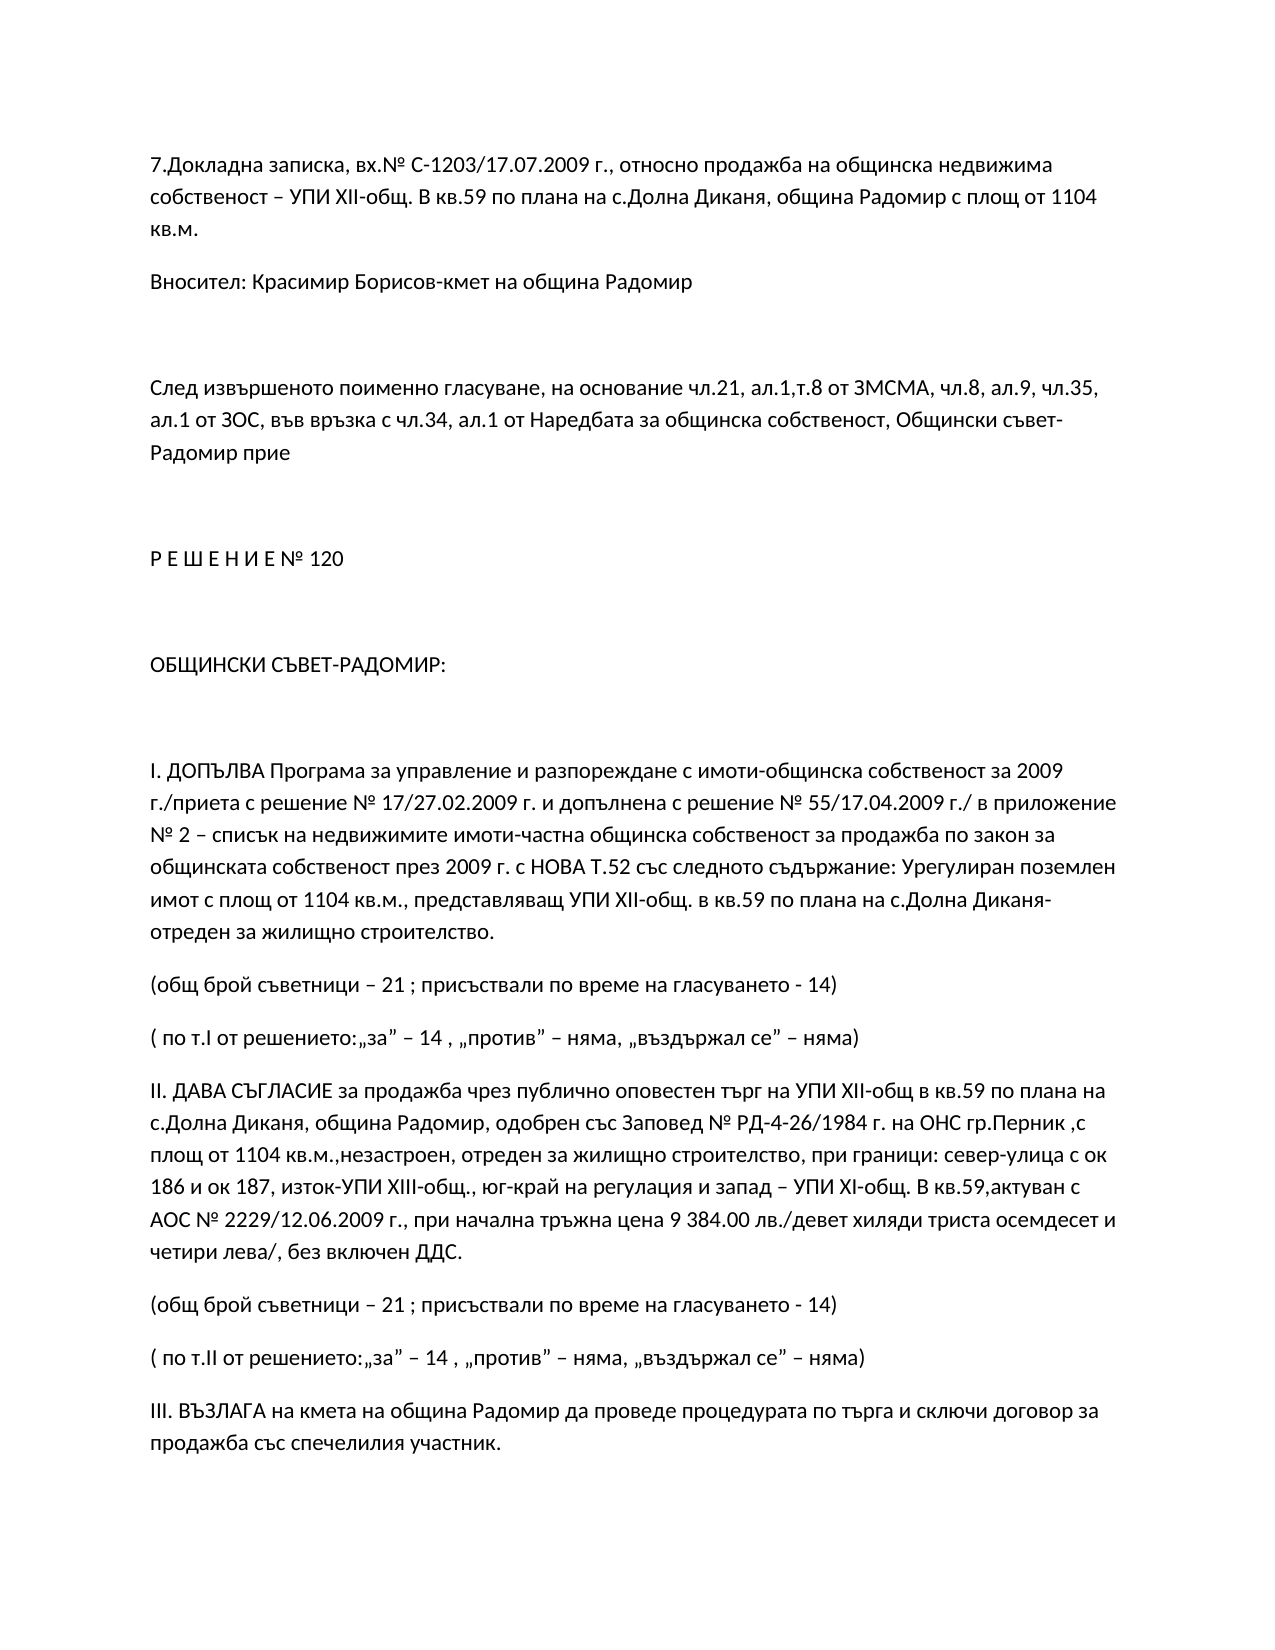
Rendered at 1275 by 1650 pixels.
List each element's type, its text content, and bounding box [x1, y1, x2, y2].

text (общ брой съветници – 21 ; присъствали по време на гласуването - 14) [150, 970, 1125, 998]
text ІІІ. ВЪЗЛАГА на кмета на община Радомир да проведе процедурата по търга и сключи договор за продажба със спечелилия участник. [150, 1396, 1125, 1456]
text 7.Докладна записка, вх.№ С-1203/17.07.2009 г., относно продажба на общинска недвижима собственост – УПИ ХІІ-общ. В кв.59 по плана на с.Долна Диканя, община Радомир с площ от 1104 кв.м. [150, 150, 1125, 242]
text ( по т.І от решението:„за” – 14 , „против” – няма, „въздържал се” – няма) [150, 1023, 1125, 1051]
text І. ДОПЪЛВА Програма за управление и разпореждане с имоти-общинска собственост за 2009 г./приета с решение № 17/27.02.2009 г. и допълнена с решение № 55/17.04.2009 г./ в приложение № 2 – списък на недвижимите имоти-частна общинска собственост за продажба по закон за общинската собственост през 2009 г. с НОВА Т.52 със следното съдържание: Урегулиран поземлен имот с площ от 1104 кв.м., представляващ УПИ ХII-общ. в кв.59 по плана на с.Долна Диканя-отреден за жилищно строителство. [150, 756, 1125, 945]
text Р Е Ш Е Н И Е № 120 [150, 544, 1125, 572]
text ( по т.ІІ от решението:„за” – 14 , „против” – няма, „въздържал се” – няма) [150, 1343, 1125, 1371]
text Вносител: Красимир Борисов-кмет на община Радомир [150, 267, 1125, 295]
text ІІ. ДАВА СЪГЛАСИЕ за продажба чрез публично оповестен търг на УПИ ХII-общ в кв.59 по плана на с.Долна Диканя, община Радомир, одобрен със Заповед № РД-4-26/1984 г. на ОНС гр.Перник ,с площ от 1104 кв.м.,незастроен, отреден за жилищно строителство, при граници: север-улица с ок 186 и ок 187, изток-УПИ ХІІІ-общ., юг-край на регулация и запад – УПИ ХІ-общ. В кв.59,актуван с АОС № 2229/12.06.2009 г., при начална тръжна цена 9 384.00 лв./девет хиляди триста осемдесет и четири лева/, без включен ДДС. [150, 1076, 1125, 1265]
text След извършеното поименно гласуване, на основание чл.21, ал.1,т.8 от ЗМСМА, чл.8, ал.9, чл.35, ал.1 от ЗОС, във връзка с чл.34, ал.1 от Наредбата за общинска собственост, Общински съвет-Радомир прие [150, 373, 1125, 466]
text ОБЩИНСКИ СЪВЕТ-РАДОМИР: [150, 650, 1125, 678]
text (общ брой съветници – 21 ; присъствали по време на гласуването - 14) [150, 1290, 1125, 1318]
